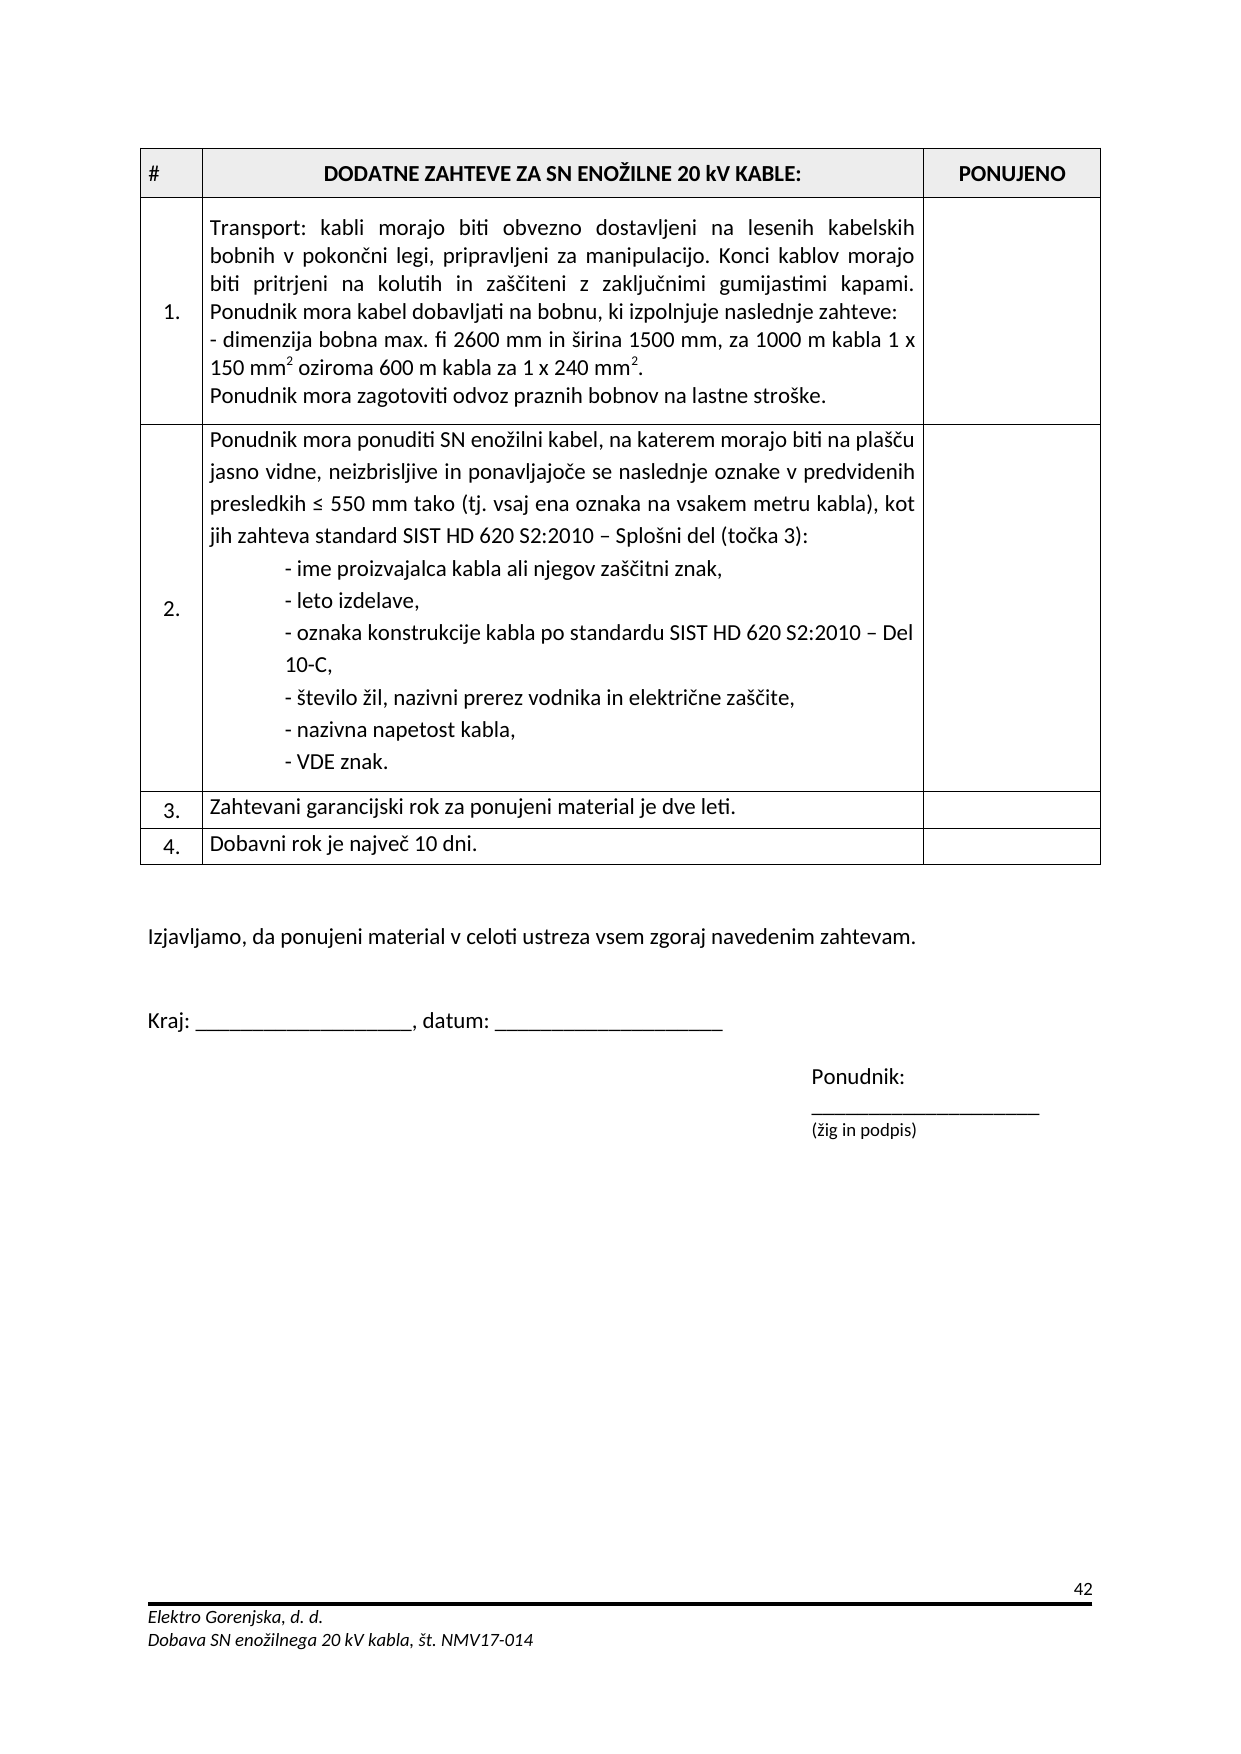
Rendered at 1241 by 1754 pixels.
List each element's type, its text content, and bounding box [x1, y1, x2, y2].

table_header # [141, 149, 202, 197]
table_header DODATNE ZAHTEVE ZA SN ENOŽILNE 20 kV KABLE: [203, 149, 923, 197]
table_cell Dobavni rok je največ 10 dni. [203, 829, 923, 864]
table_cell 1. [141, 198, 202, 424]
table_header PONUJENO [924, 149, 1100, 197]
text Ponudnik: [738, 1062, 1092, 1090]
text Kraj: ___________________, datum: ____________________ [148, 1006, 1092, 1034]
table_cell 2. [141, 425, 202, 791]
table_cell [924, 425, 1100, 791]
text ____________________ [811, 1090, 1092, 1118]
table_cell 3. [141, 792, 202, 828]
table_cell [924, 198, 1100, 424]
table_cell 4. [141, 829, 202, 864]
text Izjavljamo, da ponujeni material v celoti ustreza vsem zgoraj navedenim zahtevam. [148, 922, 1092, 950]
table_cell [924, 829, 1100, 864]
table_cell Zahtevani garancijski rok za ponujeni material je dve leti. [203, 792, 923, 828]
text (žig in podpis) [738, 1118, 1092, 1141]
table_cell Ponudnik mora ponuditi SN enožilni kabel, na katerem morajo biti na plašču jasno vidne, neizbrisljive in ponavljajoče se naslednje oznake v predvidenih presledkih ≤ 550 mm tako (tj. vsaj ena oznaka na vsakem metru kabla), kot jih zahteva standard SIST HD 620 S2:2010 – Splošni del (točka 3): - ime proizvajalca kabla ali njegov zaščitni znak, - leto izdelave, - oznaka konstrukcije kabla po standardu SIST HD 620 S2:2010 – Del 10-C, - število žil, nazivni prerez vodnika in električne zaščite, - nazivna napetost kabla, - VDE znak. [203, 425, 923, 791]
table_cell [924, 792, 1100, 828]
table_cell Transport: kabli morajo biti obvezno dostavljeni na lesenih kabelskih bobnih v pokončni legi, pripravljeni za manipulacijo. Konci kablov morajo biti pritrjeni na kolutih in zaščiteni z zaključnimi gumijastimi kapami. Ponudnik mora kabel dobavljati na bobnu, ki izpolnjuje naslednje zahteve: - dimenzija bobna max. fi 2600 mm in širina 1500 mm, za 1000 m kabla 1 x 150 mm2 oziroma 600 m kabla za 1 x 240 mm2. Ponudnik mora zagotoviti odvoz praznih bobnov na lastne stroške. [203, 198, 923, 424]
